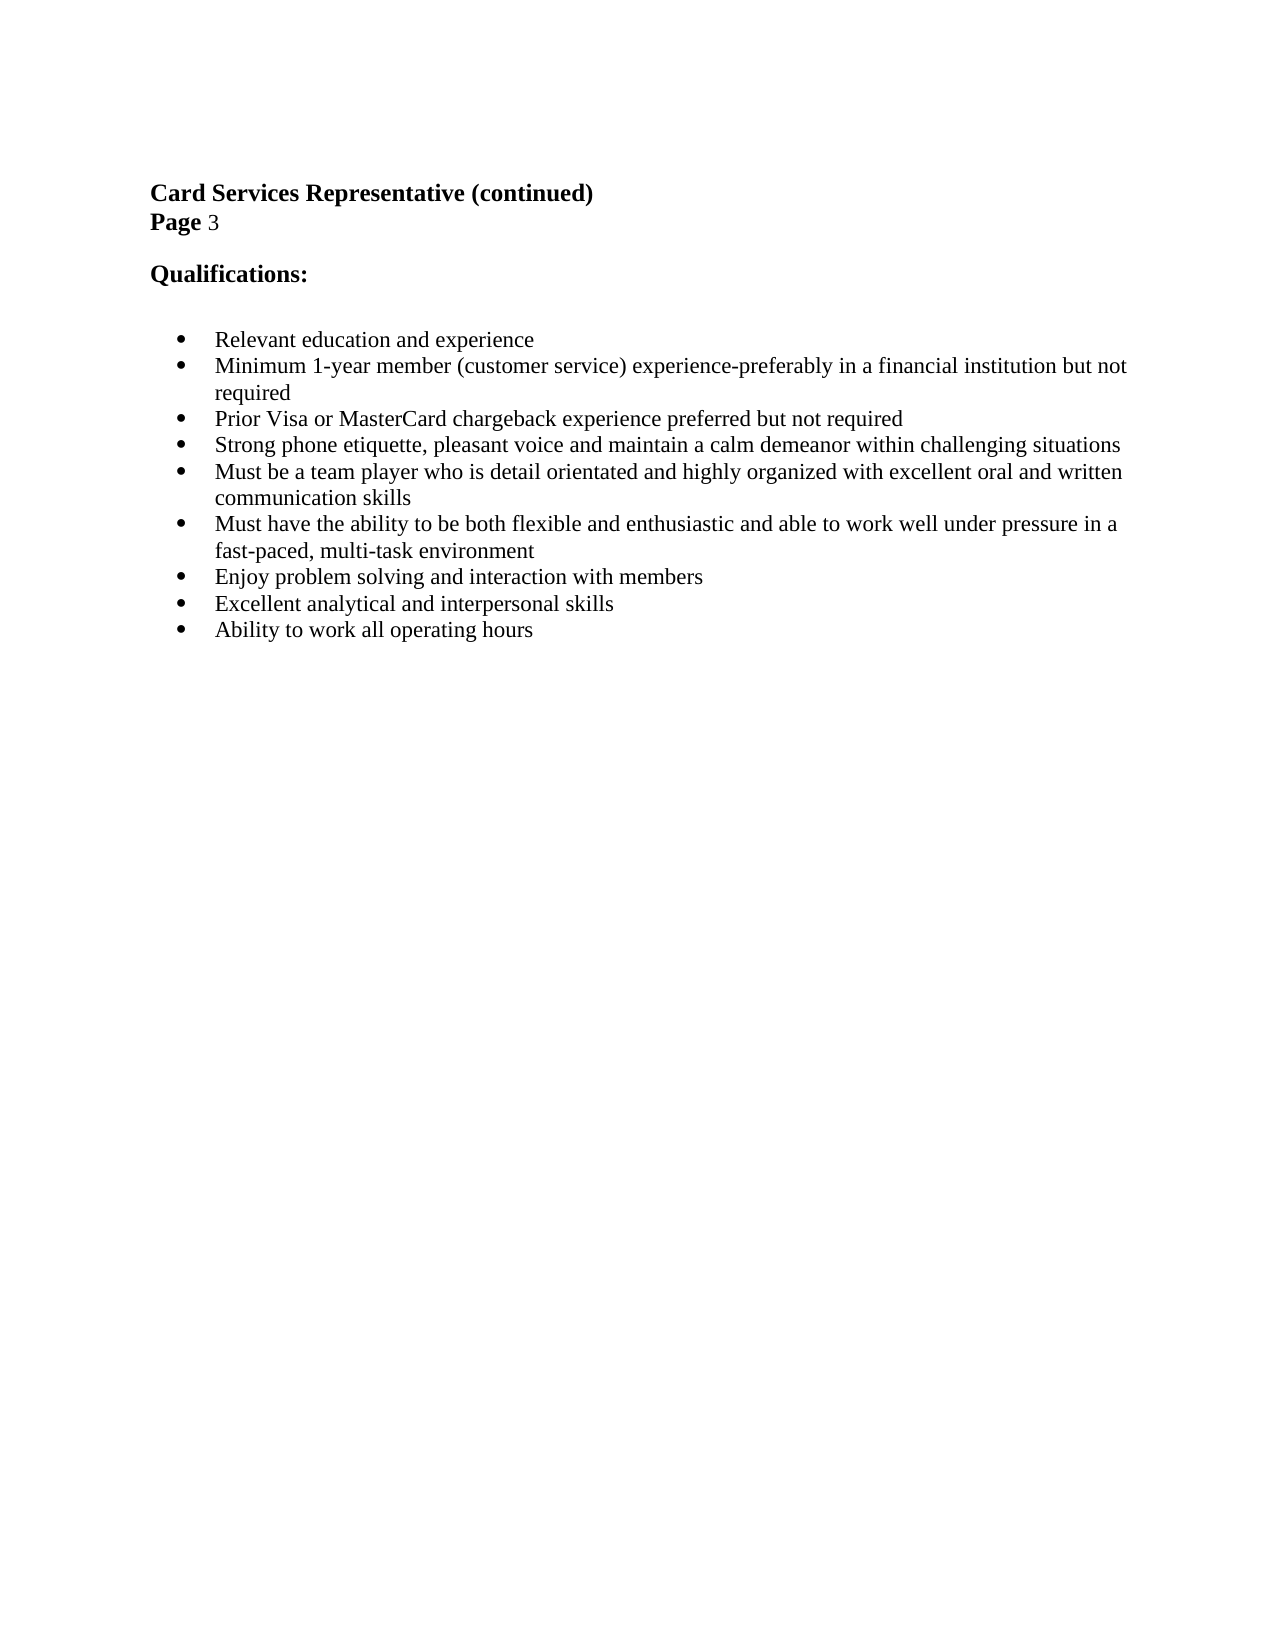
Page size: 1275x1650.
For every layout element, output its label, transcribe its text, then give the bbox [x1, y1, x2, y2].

list Relevant education and experience [177, 326, 1135, 352]
list Excellent analytical and interpersonal skills [177, 589, 1135, 616]
list Ability to work all operating hours [177, 616, 1135, 642]
list Prior Visa or MasterCard chargeback experience preferred but not required [177, 405, 1135, 431]
list Strong phone etiquette, pleasant voice and maintain a calm demeanor within challenging situations [177, 431, 1135, 458]
list Must have the ability to be both flexible and enthusiastic and able to work well under pressure in a fast-paced, multi-task environment [177, 511, 1135, 563]
list Must be a team player who is detail orientated and highly organized with excellent oral and written communication skills [177, 458, 1135, 511]
subtitle Qualifications: [150, 259, 1135, 288]
list Enjoy problem solving and interaction with members [177, 563, 1135, 589]
list Minimum 1-year member (customer service) experience-preferably in a financial institution but not required [177, 352, 1135, 405]
